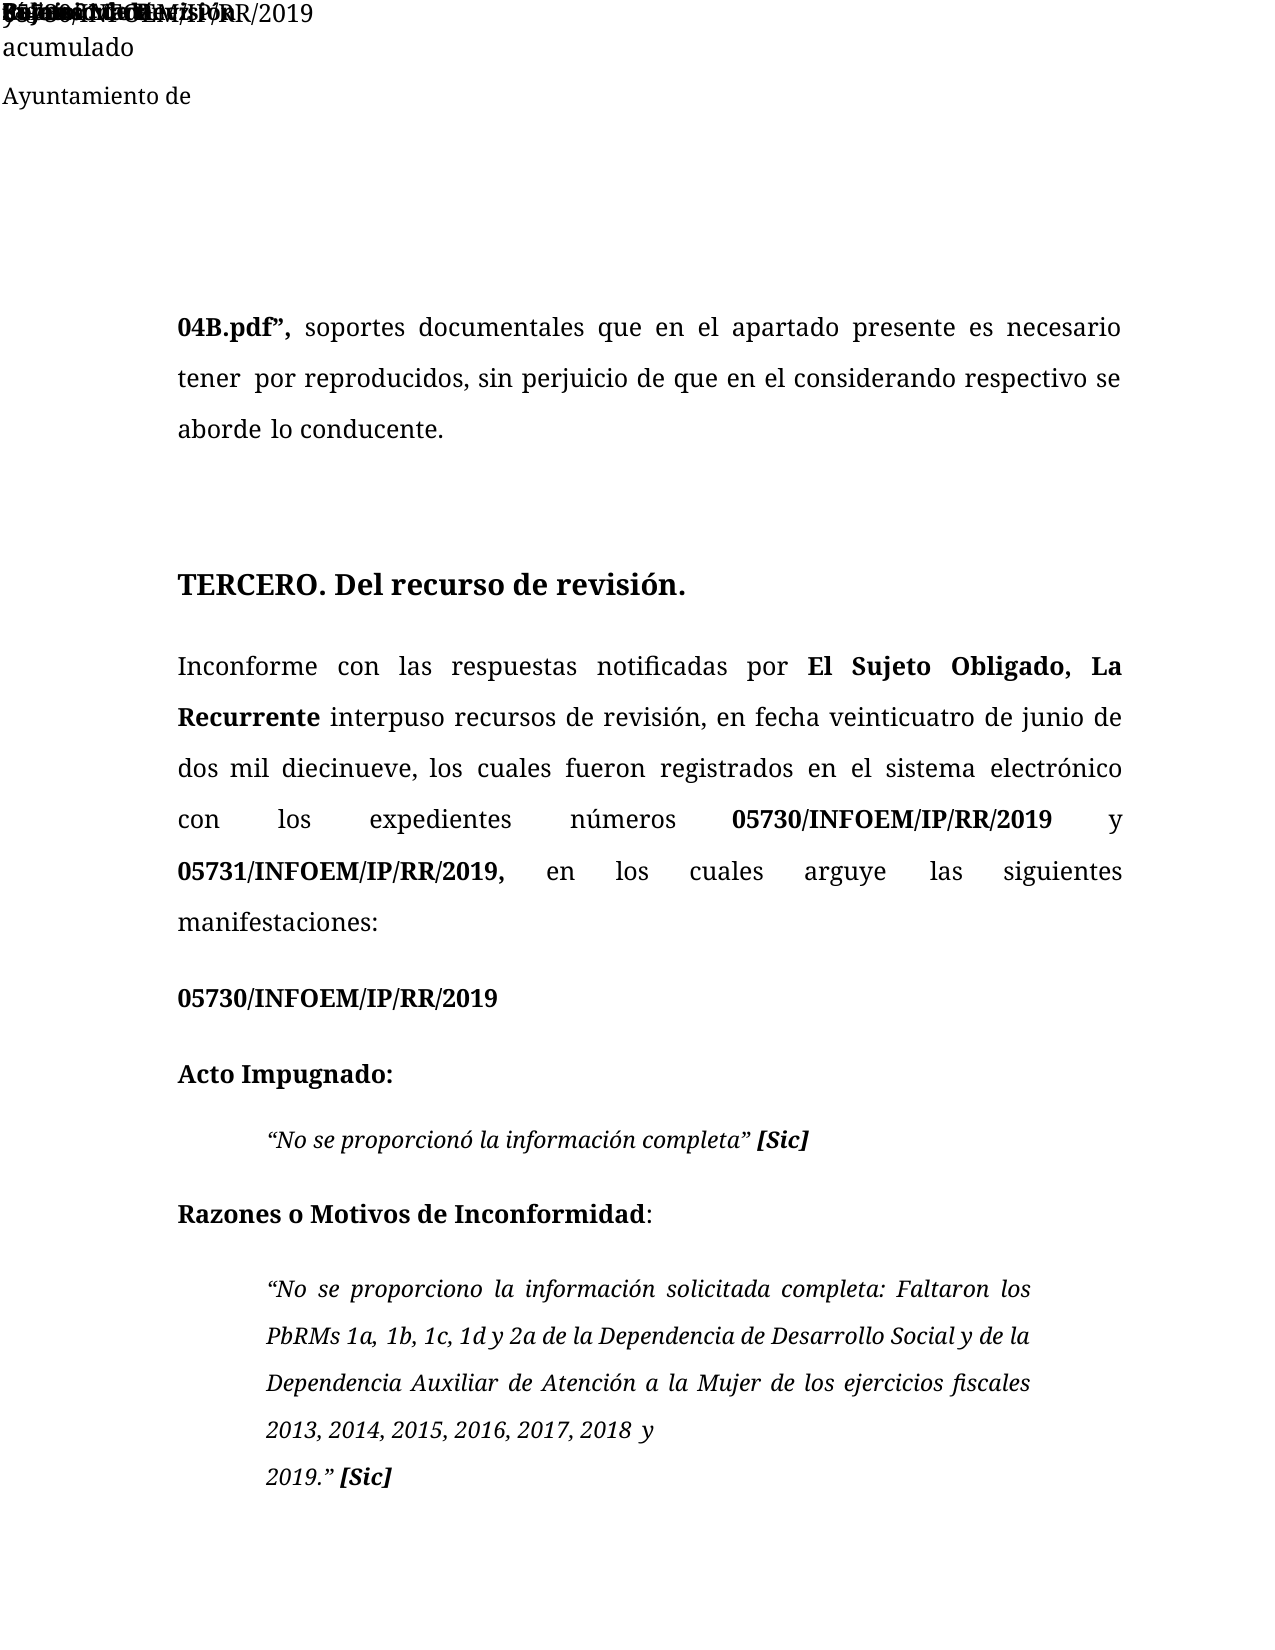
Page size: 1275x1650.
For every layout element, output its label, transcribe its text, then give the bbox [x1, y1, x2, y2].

text Inconforme con las respuestas notificadas por El Sujeto Obligado, La Recurrente interpuso recursos de revisión, en fecha veinticuatro de junio de dos mil diecinueve, los cuales fueron registrados en el sistema electrónico con los expedientes números 05730/INFOEM/IP/RR/2019 y 05731/INFOEM/IP/RR/2019, en los cuales arguye las siguientes manifestaciones: [177, 649, 1123, 938]
subtitle Razones o Motivos de Inconformidad: [177, 1196, 1133, 1231]
subtitle TERCERO. Del recurso de revisión. [177, 564, 1133, 603]
text Acto Impugnado: [177, 1057, 1133, 1091]
text “No se proporcionó la información completa” [Sic] [266, 1124, 1133, 1156]
text 2019.” [Sic] [266, 1460, 1133, 1491]
text “No se proporciono la información solicitada completa: Faltaron los PbRMs 1a, 1b, 1c, 1d y 2a de la Dependencia de Desarrollo Social y de la Dependencia Auxiliar de Atención a la Mujer de los ejercicios fiscales 2013, 2014, 2015, 2016, 2017, 2018 y [266, 1273, 1034, 1445]
text 04B.pdf”, soportes documentales que en el apartado presente es necesario tener por reproducidos, sin perjuicio de que en el considerando respectivo se aborde lo conducente. [177, 310, 1122, 446]
subtitle 05730/INFOEM/IP/RR/2019 [177, 980, 1133, 1014]
